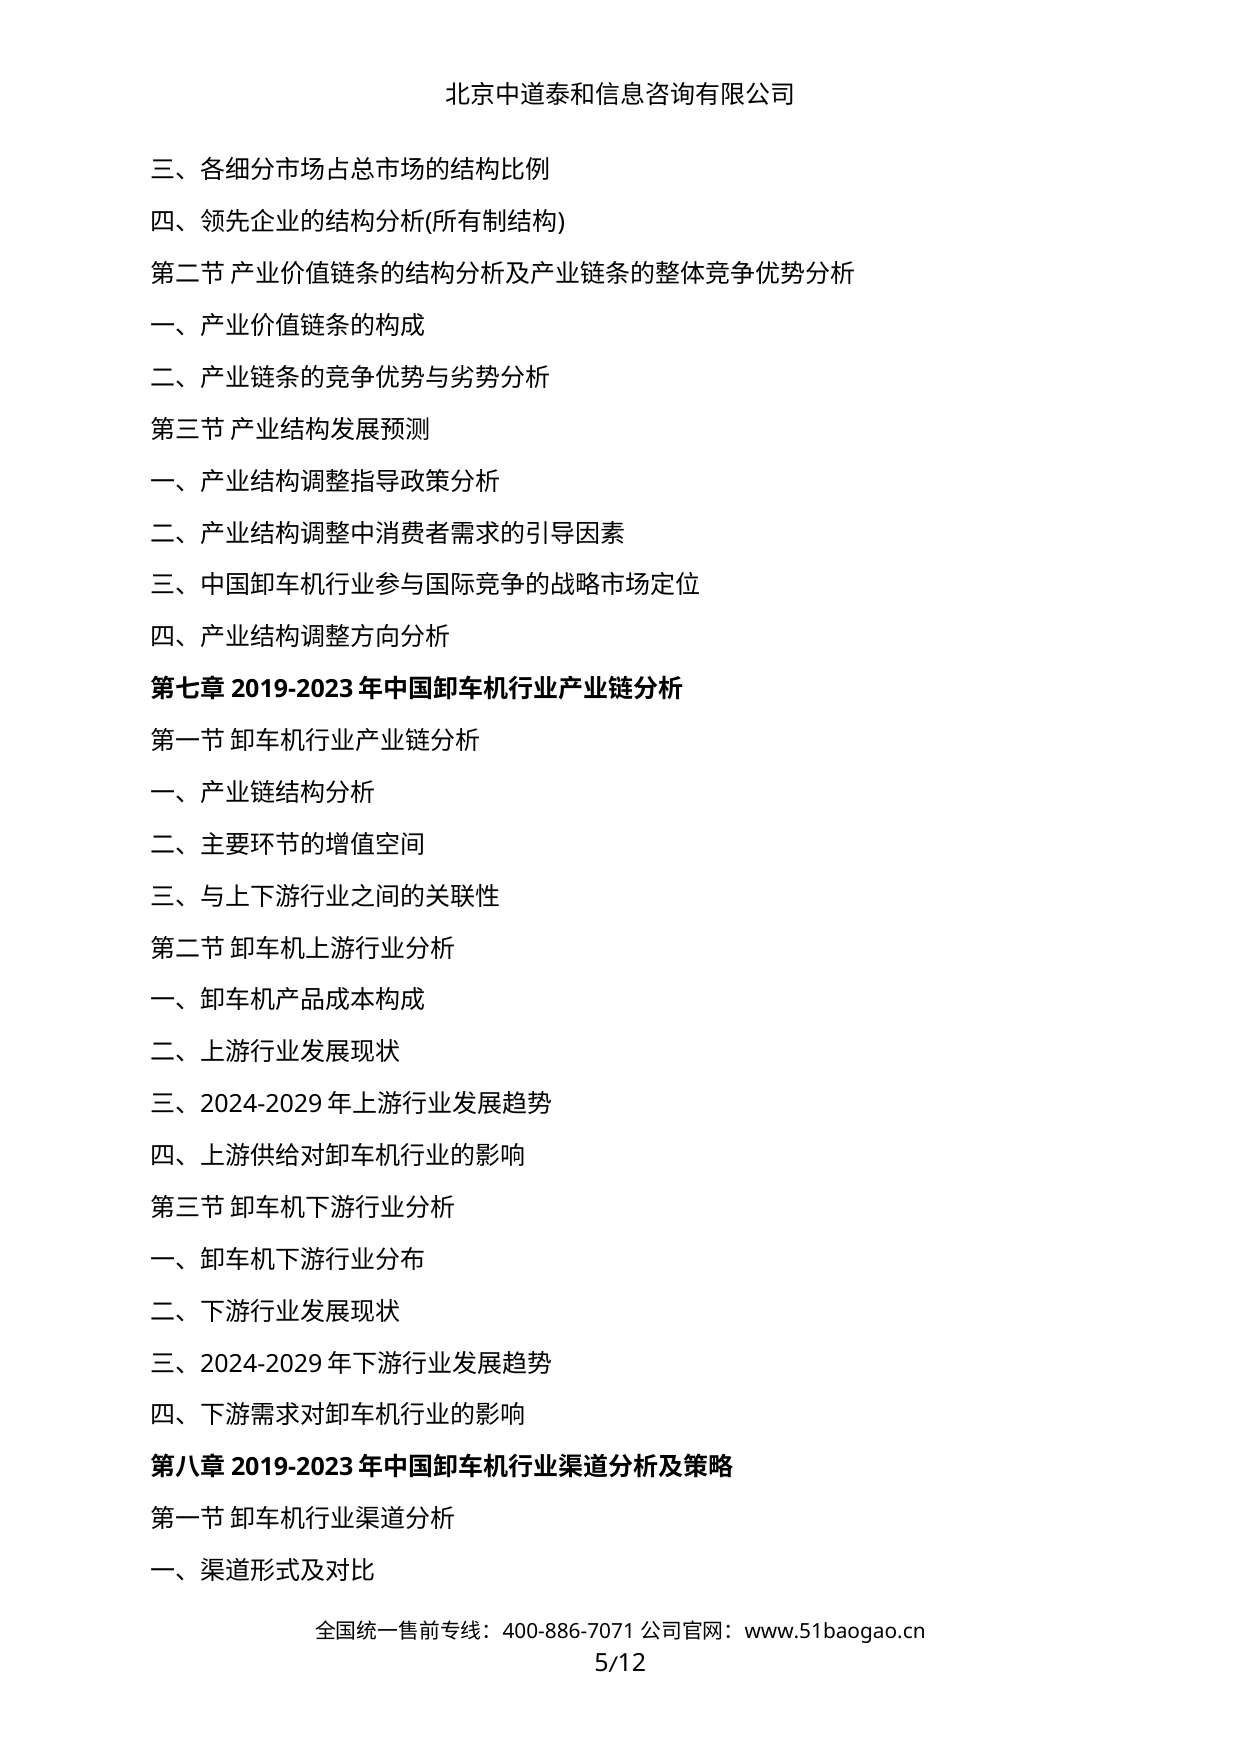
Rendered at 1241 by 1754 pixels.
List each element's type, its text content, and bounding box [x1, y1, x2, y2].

text 第七章 2019-2023年中国卸车机行业产业链分析 [150, 669, 1090, 705]
text 一、产业结构调整指导政策分析 [150, 461, 1090, 497]
text 四、领先企业的结构分析(所有制结构) [150, 202, 1090, 238]
text 四、下游需求对卸车机行业的影响 [150, 1395, 1090, 1431]
text 二、上游行业发展现状 [150, 1032, 1090, 1068]
text 第一节 卸车机行业产业链分析 [150, 721, 1090, 757]
text 四、上游供给对卸车机行业的影响 [150, 1136, 1090, 1172]
text 第三节 卸车机下游行业分析 [150, 1187, 1090, 1224]
text 二、产业结构调整中消费者需求的引导因素 [150, 513, 1090, 549]
text 二、下游行业发展现状 [150, 1291, 1090, 1327]
text 一、卸车机产品成本构成 [150, 980, 1090, 1016]
text 一、渠道形式及对比 [150, 1551, 1090, 1587]
text 三、2024-2029年下游行业发展趋势 [150, 1343, 1090, 1379]
text 三、各细分市场占总市场的结构比例 [150, 150, 1090, 186]
text 第二节 卸车机上游行业分析 [150, 928, 1090, 964]
text 三、与上下游行业之间的关联性 [150, 876, 1090, 912]
text 三、2024-2029年上游行业发展趋势 [150, 1084, 1090, 1120]
text 二、产业链条的竞争优势与劣势分析 [150, 357, 1090, 394]
text 第八章 2019-2023年中国卸车机行业渠道分析及策略 [150, 1447, 1090, 1483]
text 一、产业链结构分析 [150, 772, 1090, 809]
text 二、主要环节的增值空间 [150, 824, 1090, 861]
text 四、产业结构调整方向分析 [150, 617, 1090, 653]
text 第一节 卸车机行业渠道分析 [150, 1499, 1090, 1535]
text 第三节 产业结构发展预测 [150, 409, 1090, 446]
text 第二节 产业价值链条的结构分析及产业链条的整体竞争优势分析 [150, 254, 1090, 290]
text 一、产业价值链条的构成 [150, 306, 1090, 342]
text 一、卸车机下游行业分布 [150, 1239, 1090, 1276]
text 三、中国卸车机行业参与国际竞争的战略市场定位 [150, 565, 1090, 601]
